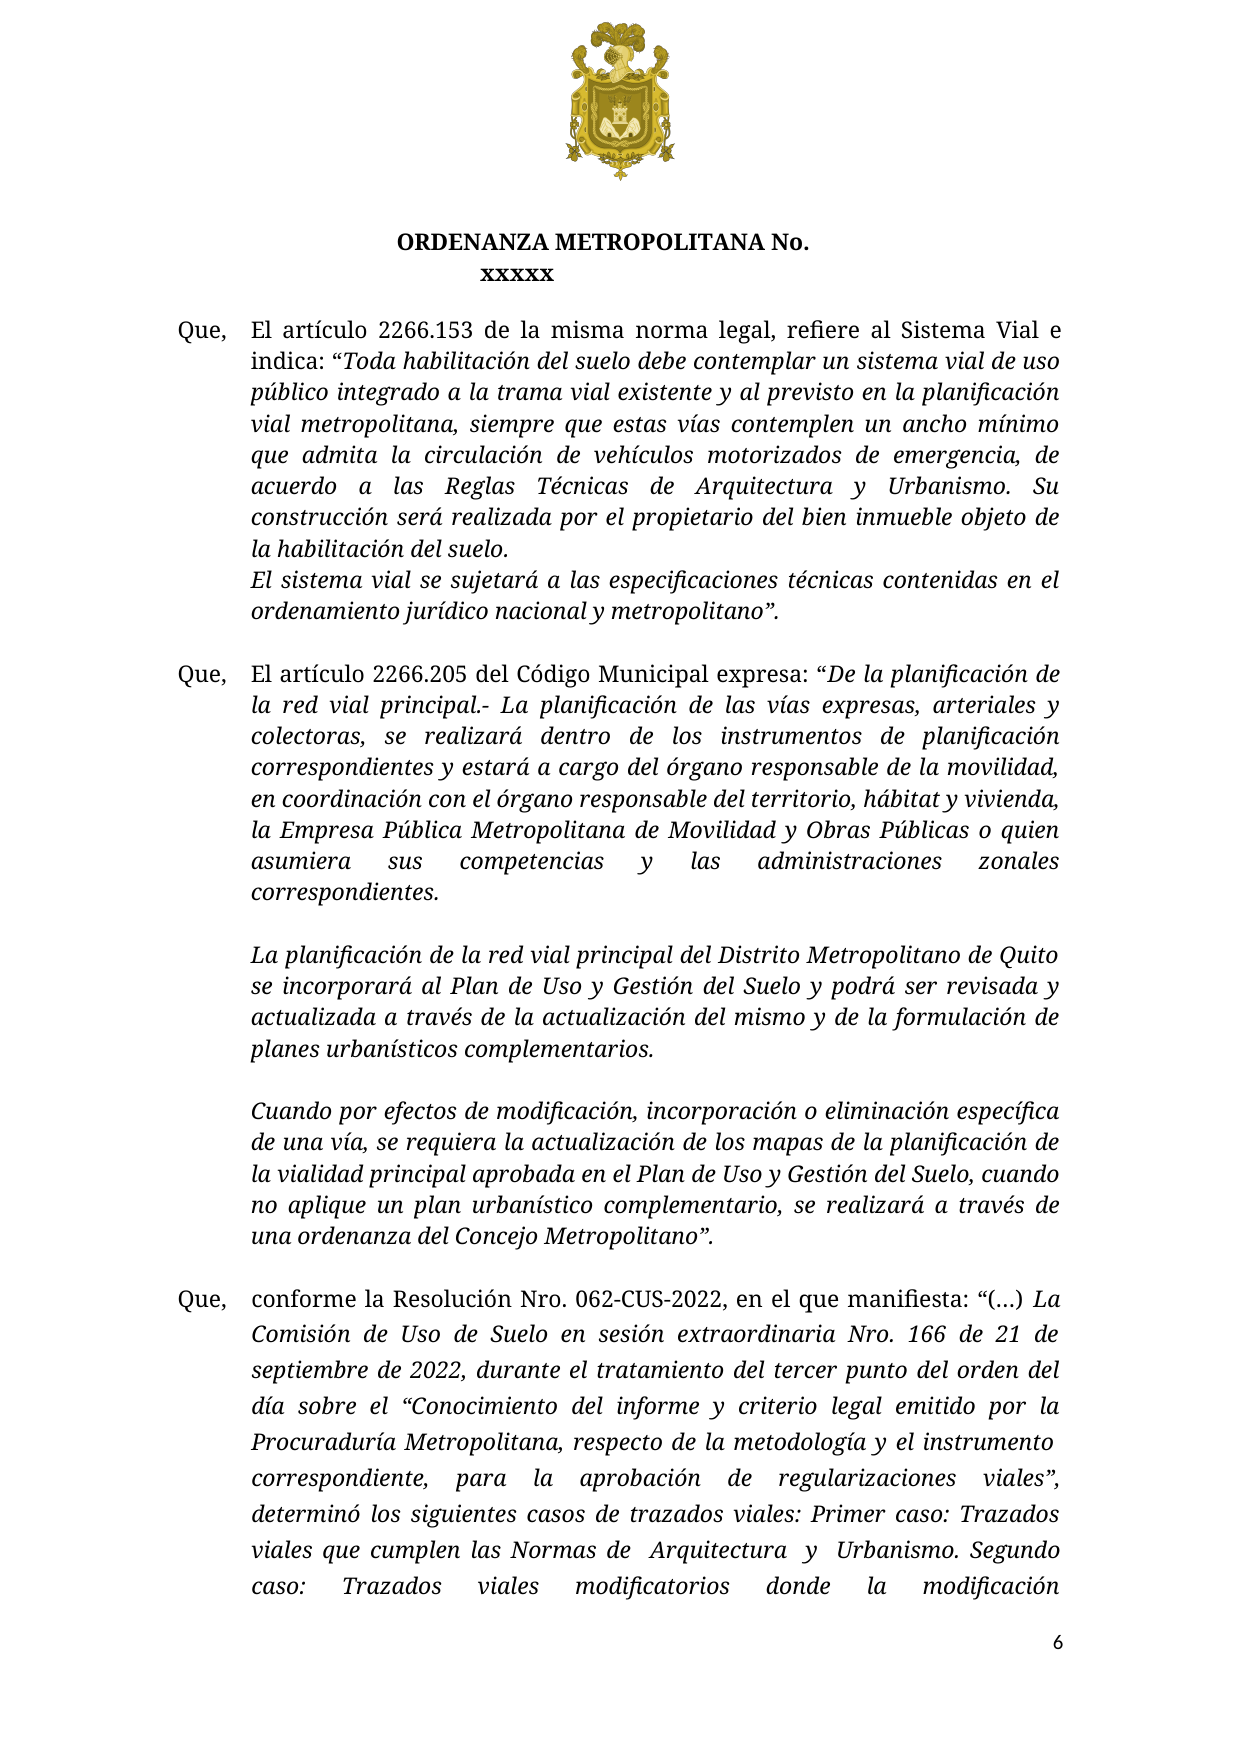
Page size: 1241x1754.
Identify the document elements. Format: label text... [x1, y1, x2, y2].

text Que, El artículo 2266.205 del Código Municipal expresa: “De la planificación de la red vial principal.- La planificación de las vías expresas, arteriales y colectoras, se realizará dentro de los instrumentos de planificación correspondientes y estará a cargo del órgano responsable de la movilidad, en coordinación con el órgano responsable del territorio, hábitat y vivienda, la Empresa Pública Metropolitana de Movilidad y Obras Públicas o quien asumiera sus competencias y las administraciones zonales correspondientes. [177, 657, 1063, 907]
picture [564, 20, 676, 183]
text La planificación de la red vial principal del Distrito Metropolitano de Quito se incorporará al Plan de Uso y Gestión del Suelo y podrá ser revisada y actualizada a través de la actualización del mismo y de la formulación de planes urbanísticos complementarios. [251, 939, 1063, 1064]
text Cuando por efectos de modificación, incorporación o eliminación específica de una vía, se requiera la actualización de los mapas de la planificación de la vialidad principal aprobada en el Plan de Uso y Gestión del Suelo, cuando no aplique un plan urbanístico complementario, se realizará a través de una ordenanza del Concejo Metropolitano”. [251, 1095, 1063, 1251]
text Que, El artículo 2266.153 de la misma norma legal, refiere al Sistema Vial e indica: “Toda habilitación del suelo debe contemplar un sistema vial de uso público integrado a la trama vial existente y al previsto en la planificación vial metropolitana, siempre que estas vías contemplen un ancho mínimo que admita la circulación de vehículos motorizados de emergencia, de acuerdo a las Reglas Técnicas de Arquitectura y Urbanismo. Su construcción será realizada por el propietario del bien inmueble objeto de la habilitación del suelo. [177, 314, 1063, 564]
text El sistema vial se sujetará a las especificaciones técnicas contenidas en el ordenamiento jurídico nacional y metropolitano”. [251, 564, 1063, 626]
